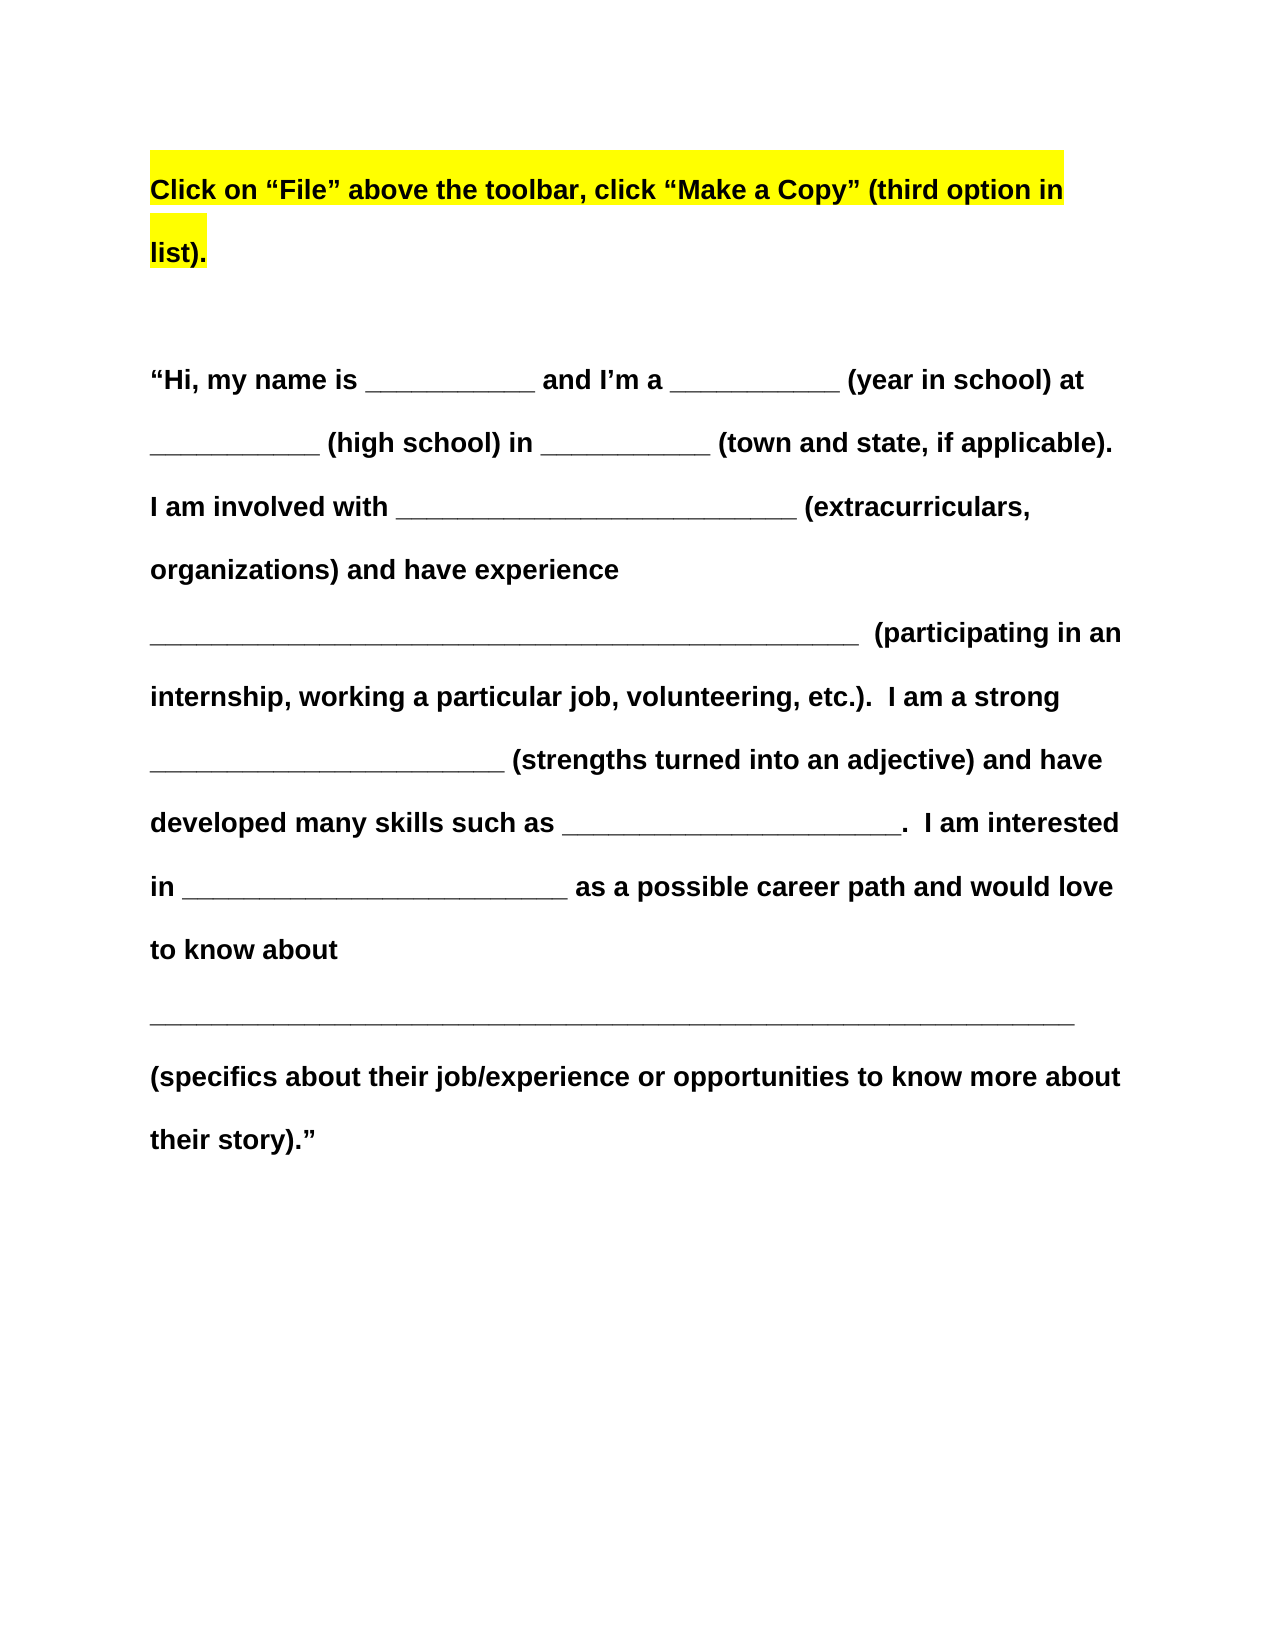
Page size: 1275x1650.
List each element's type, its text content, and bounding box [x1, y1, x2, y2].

text Click on “File” above the toolbar, click “Make a Copy” (third option in list). [150, 150, 1125, 268]
text “Hi, my name is ___________ and I’m a ___________ (year in school) at ___________ (high school) in ___________ (town and state, if applicable). I am involved with __________________________ (extracurriculars, organizations) and have experience ______________________________________________ (participating in an internship, working a particular job, volunteering, etc.). I am a strong _______________________ (strengths turned into an adjective) and have developed many skills such as ______________________. I am interested in _________________________ as a possible career path and would love to know about ____________________________________________________________ (specifics about their job/experience or opportunities to know more about their story).” [150, 340, 1125, 1155]
